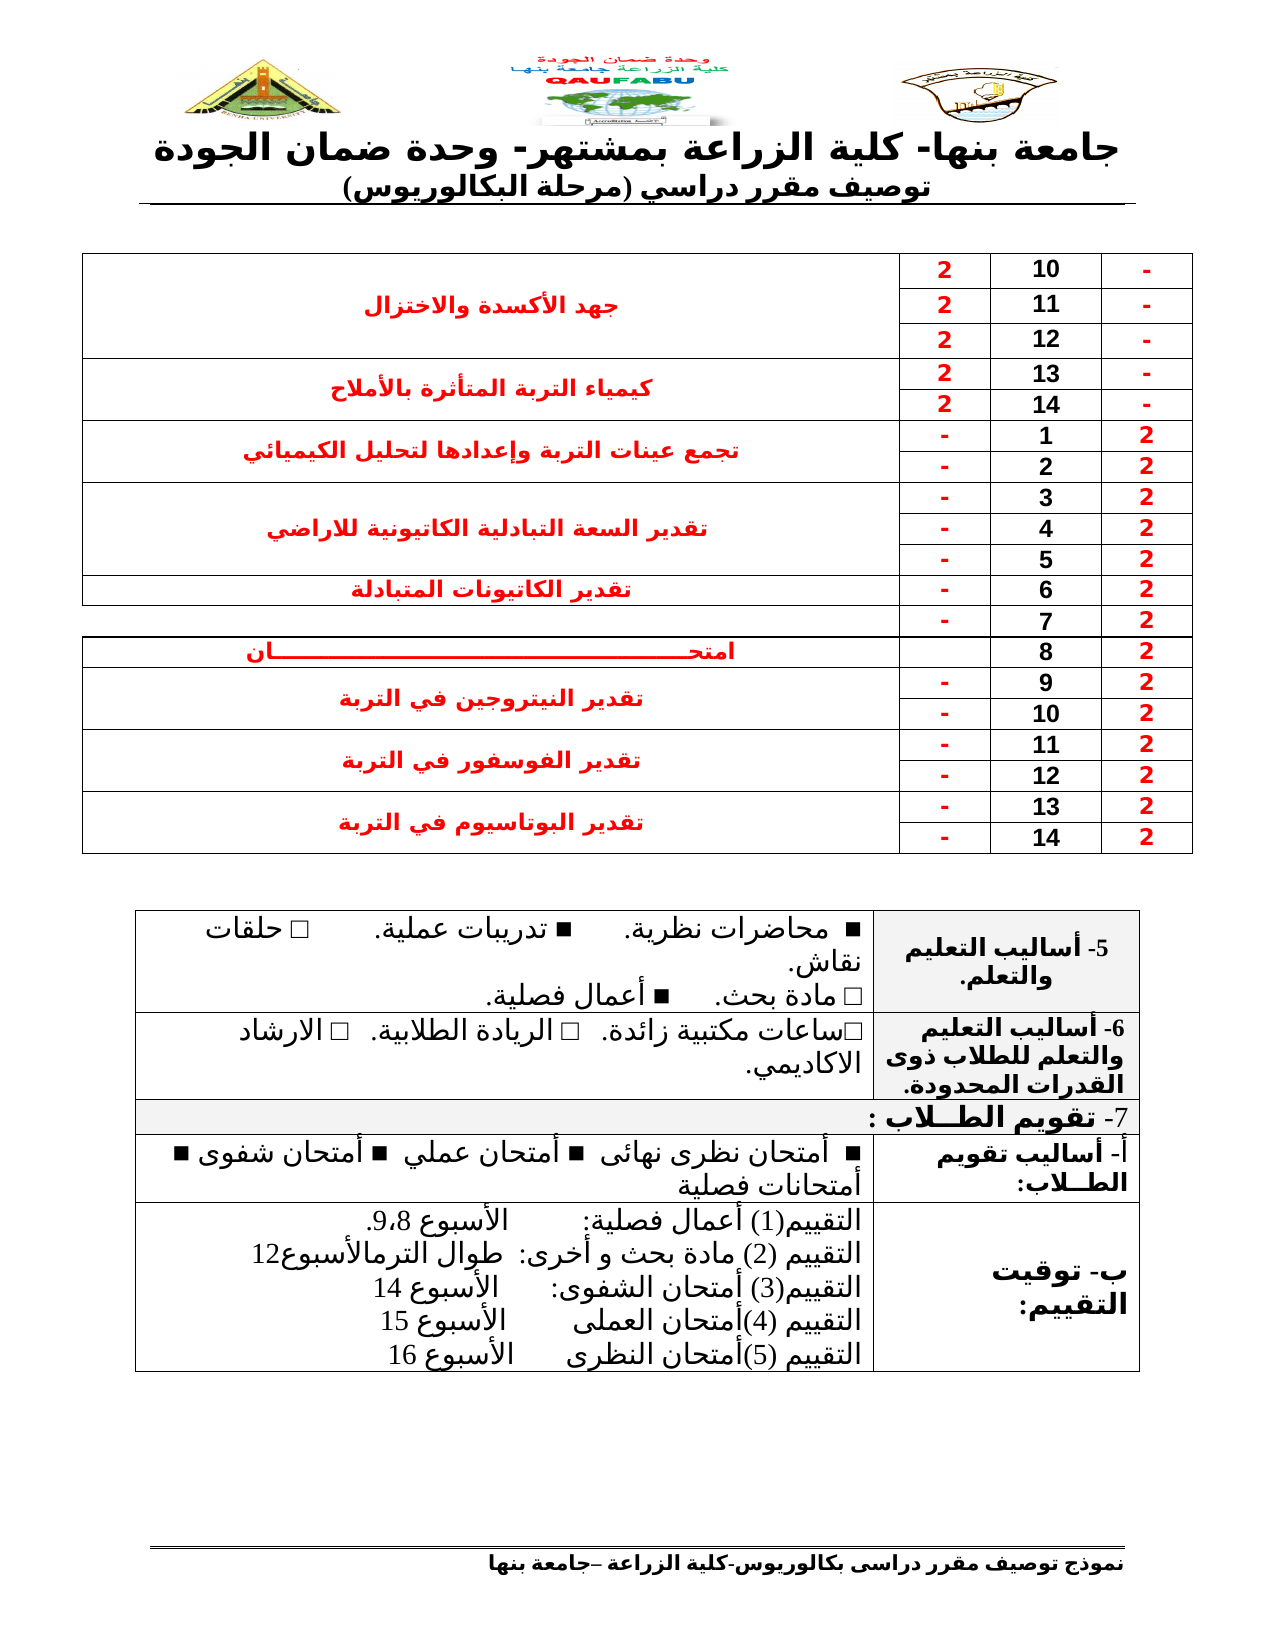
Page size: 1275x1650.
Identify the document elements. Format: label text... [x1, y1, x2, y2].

table_cell 2 [991, 452, 1101, 482]
table_cell 10 [991, 254, 1101, 288]
table_cell - [900, 421, 990, 451]
table_cell - [1102, 254, 1192, 288]
table_cell 2 [1102, 730, 1192, 760]
table_cell امتحـــــــــــــــــــــــــــــــــــــــــــــــــــــان [83, 638, 899, 667]
table_cell 14 [991, 390, 1101, 420]
table_cell - [900, 699, 990, 729]
table_cell - [900, 792, 990, 822]
table_cell 6 [991, 576, 1101, 605]
table_cell 2 [900, 289, 990, 323]
table_cell 6- أساليب التعليم والتعلم للطلاب ذوى القدرات المحدودة. [874, 1013, 1139, 1099]
table_cell 2 [1102, 668, 1192, 698]
table_cell 10 [991, 699, 1101, 729]
table_cell 2 [1102, 545, 1192, 574]
table_cell كيمياء التربة المتأثرة بالأملاح [83, 359, 899, 420]
table_cell تقدير السعة التبادلية الكاتيونية للاراضي [83, 483, 899, 574]
table_cell جهد الأكسدة والاختزال [83, 254, 899, 358]
table_header 5- أساليب التعليم والتعلم. [874, 911, 1139, 1012]
table_cell 2 [1102, 823, 1192, 853]
table_cell 7- تقويم الطــلاب : [136, 1100, 1139, 1134]
table_cell - [900, 730, 990, 760]
table_cell 2 [1102, 576, 1192, 605]
table_cell - [900, 452, 990, 482]
table_cell 1 [991, 421, 1101, 451]
table_cell 12 [991, 761, 1101, 791]
table_cell تقدير الفوسفور في التربة [83, 730, 899, 791]
table_cell 4 [991, 514, 1101, 543]
table_cell - [1102, 289, 1192, 323]
table_cell 2 [1102, 514, 1192, 543]
table_cell 9 [991, 668, 1101, 698]
table_cell 2 [900, 254, 990, 288]
table_cell 11 [991, 730, 1101, 760]
table_cell 2 [1102, 483, 1192, 513]
table_cell 2 [1102, 421, 1192, 451]
table_cell 2 [1102, 606, 1192, 636]
table_cell 12 [991, 324, 1101, 358]
table_cell تقدير النيتروجين في التربة [83, 668, 899, 729]
table_cell - [900, 576, 990, 605]
table_cell 7 [991, 606, 1101, 636]
table_cell تجمع عينات التربة وإعدادها لتحليل الكيميائي [83, 421, 899, 482]
picture [176, 57, 343, 126]
table_cell 5 [991, 545, 1101, 574]
table_cell 2 [1102, 638, 1192, 667]
table_cell 2 [900, 324, 990, 358]
table_header ■ محاضرات نظرية. ■ تدريبات عملية. □ حلقات نقاش. □ مادة بحث. ■ أعمال فصلية. [136, 911, 873, 1012]
table_cell 13 [991, 359, 1101, 389]
table_cell - [900, 545, 990, 574]
table_cell [900, 638, 990, 667]
table_cell ■ أمتحان نظرى نهائى ■ أمتحان عملي ■ أمتحان شفوى ■ أمتحانات فصلية [136, 1135, 873, 1202]
table_cell 2 [1102, 699, 1192, 729]
picture [495, 53, 744, 126]
table_cell 2 [1102, 761, 1192, 791]
table_cell 3 [991, 483, 1101, 513]
table_cell 2 [1102, 792, 1192, 822]
table_cell 13 [991, 792, 1101, 822]
table_cell 8 [991, 638, 1101, 667]
table_cell □ساعات مكتبية زائدة. □ الريادة الطلابية. □ الارشاد الاكاديمي. [136, 1013, 873, 1099]
table_cell 2 [900, 390, 990, 420]
table_cell تقدير البوتاسيوم في التربة [83, 792, 899, 853]
table_cell 2 [900, 359, 990, 389]
table_cell أ- أساليب تقويم الطــلاب: [874, 1135, 1139, 1202]
table_cell 11 [991, 289, 1101, 323]
table_cell - [900, 823, 990, 853]
table_cell - [1102, 324, 1192, 358]
table_cell ب- توقيت التقييم: [874, 1203, 1139, 1371]
table_cell - [900, 761, 990, 791]
table_cell - [1102, 390, 1192, 420]
table_cell 14 [991, 823, 1101, 853]
table_cell - [900, 514, 990, 543]
table_cell التقييم(1) أعمال فصلية: الأسبوع 9،8. التقييم (2) مادة بحث و أخرى: طوال الترمالأسبوع12 التقييم(3) أمتحان الشفوى: الأسبوع 14 التقييم (4)أمتحان العملى الأسبوع 15 التقييم (5)أمتحان النظرى الأسبوع 16 [136, 1203, 873, 1371]
table_cell - [1102, 359, 1192, 389]
table_cell 2 [1102, 452, 1192, 482]
table_cell - [900, 483, 990, 513]
table_cell - [900, 668, 990, 698]
table_cell تقدير الكاتيونات المتبادلة [83, 576, 899, 605]
table_cell - [900, 606, 990, 636]
